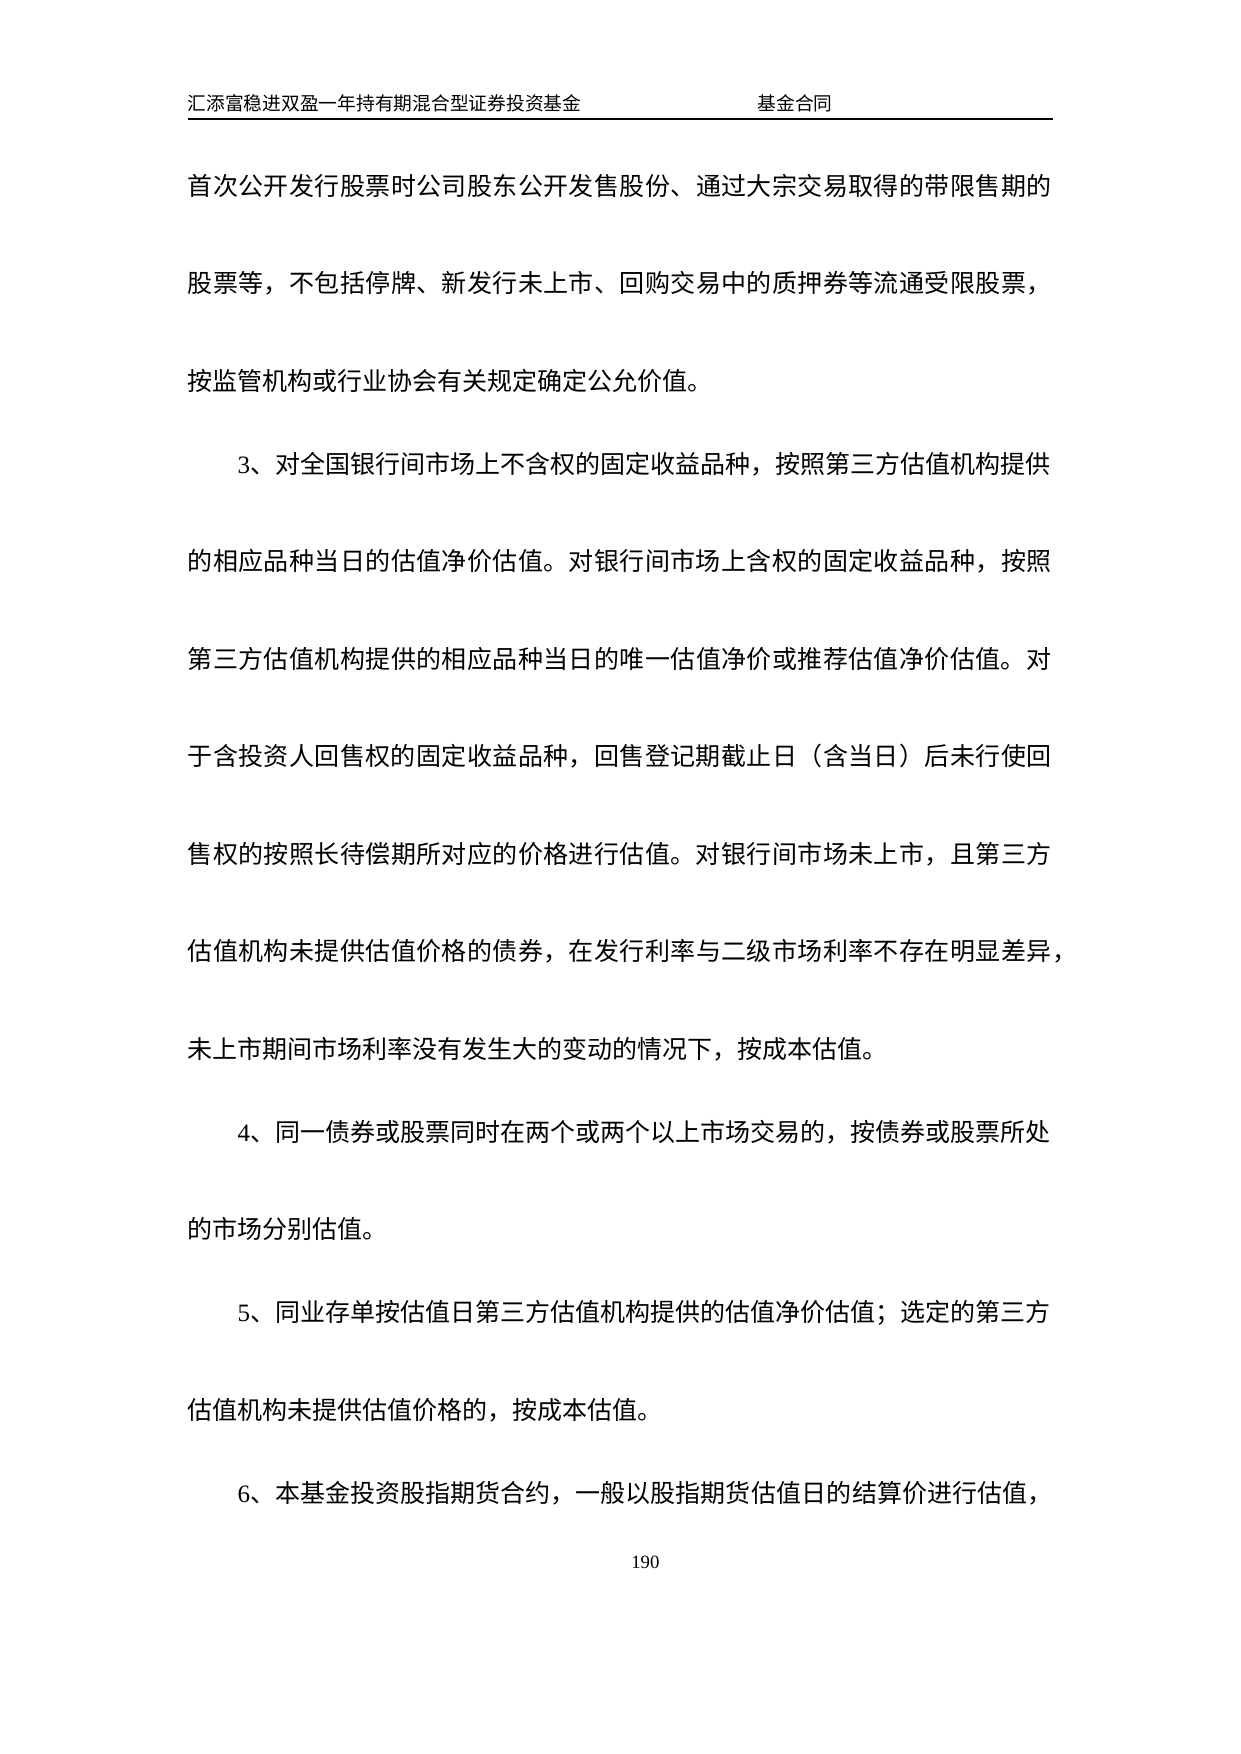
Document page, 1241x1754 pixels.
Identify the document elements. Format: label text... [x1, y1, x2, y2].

text 3、对全国银行间市场上不含权的固定收益品种，按照第三方估值机构提供的相应品种当日的估值净价估值。对银行间市场上含权的固定收益品种，按照第三方估值机构提供的相应品种当日的唯一估值净价或推荐估值净价估值。对于含投资人回售权的固定收益品种，回售登记期截止日（含当日）后未行使回售权的按照长待偿期所对应的价格进行估值。对银行间市场未上市，且第三方估值机构未提供估值价格的债券，在发行利率与二级市场利率不存在明显差异，未上市期间市场利率没有发生大的变动的情况下，按成本估值。 [187, 430, 1053, 1080]
text 5、同业存单按估值日第三方估值机构提供的估值净价估值；选定的第三方估值机构未提供估值价格的，按成本估值。 [187, 1278, 1053, 1441]
text 4、同一债券或股票同时在两个或两个以上市场交易的，按债券或股票所处的市场分别估值。 [187, 1098, 1053, 1260]
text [187, 152, 1053, 412]
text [187, 1459, 1053, 1524]
